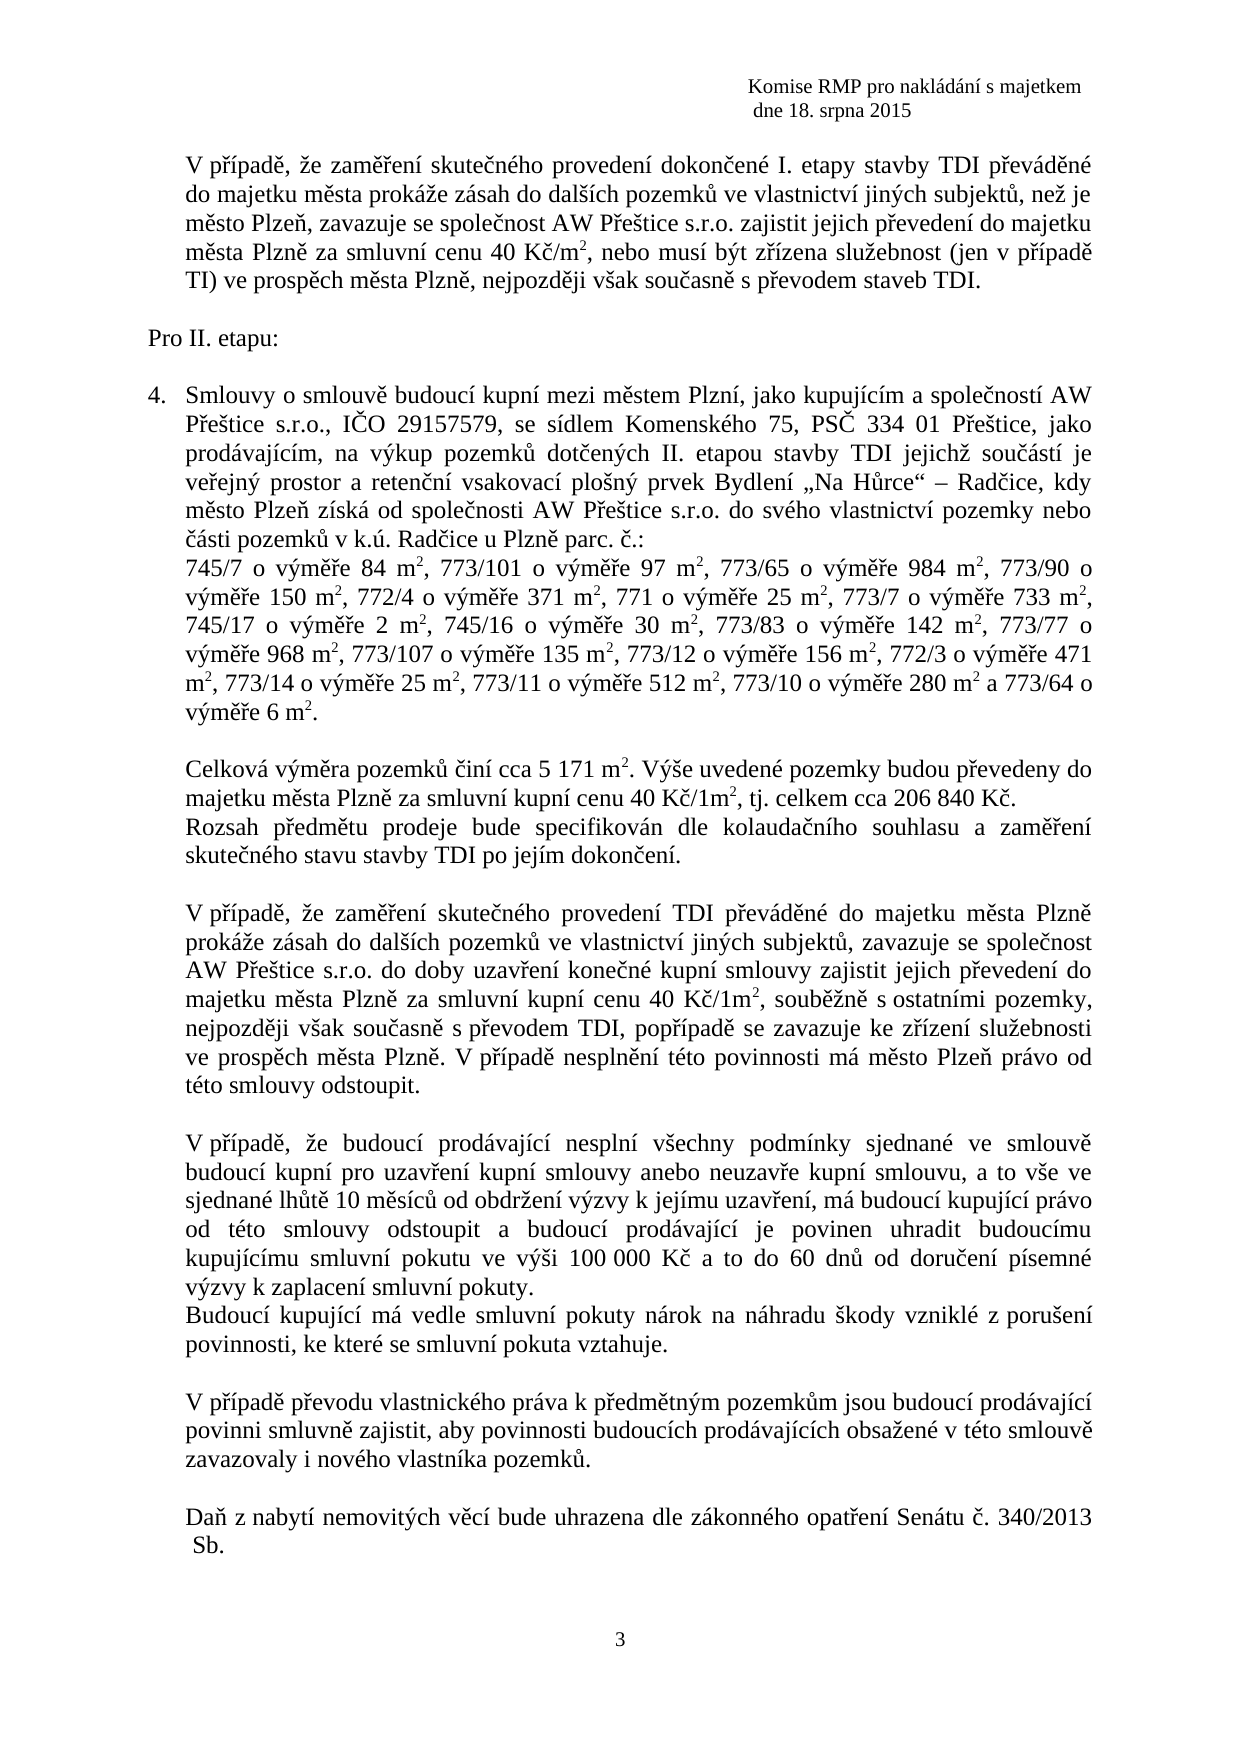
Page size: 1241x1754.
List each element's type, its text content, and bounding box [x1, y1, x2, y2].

text V případě, že zaměření skutečného provedení dokončené I. etapy stavby TDI převáděné do majetku města prokáže zásah do dalších pozemků ve vlastnictví jiných subjektů, než je město Plzeň, zavazuje se společnost AW Přeštice s.r.o. zajistit jejich převedení do majetku města Plzně za smluvní cenu 40 Kč/m2, nebo musí být zřízena služebnost (jen v případě TI) ve prospěch města Plzně, nejpozději však současně s převodem staveb TDI. [185, 151, 1093, 294]
text 745/7 o výměře 84 m2, 773/101 o výměře 97 m2, 773/65 o výměře 984 m2, 773/90 o výměře 150 m2, 772/4 o výměře 371 m2, 771 o výměře 25 m2, 773/7 o výměře 733 m2, 745/17 o výměře 2 m2, 745/16 o výměře 30 m2, 773/83 o výměře 142 m2, 773/77 o výměře 968 m2, 773/107 o výměře 135 m2, 773/12 o výměře 156 m2, 772/3 o výměře 471 m2, 773/14 o výměře 25 m2, 773/11 o výměře 512 m2, 773/10 o výměře 280 m2 a 773/64 o výměře 6 m2. [185, 553, 1093, 726]
text V případě převodu vlastnického práva k předmětným pozemkům jsou budoucí prodávající povinni smluvně zajistit, aby povinnosti budoucích prodávajících obsažené v této smlouvě zavazovaly i nového vlastníka pozemků. [185, 1387, 1093, 1473]
text Pro II. etapu: [148, 323, 1093, 352]
text Daň z nabytí nemovitých věcí bude uhrazena dle zákonného opatření Senátu č. 340/2013 Sb. [185, 1502, 1093, 1559]
text V případě, že budoucí prodávající nesplní všechny podmínky sjednané ve smlouvě budoucí kupní pro uzavření kupní smlouvy anebo neuzavře kupní smlouvu, a to vše ve sjednané lhůtě 10 měsíců od obdržení výzvy k jejímu uzavření, má budoucí kupující právo od této smlouvy odstoupit a budoucí prodávající je povinen uhradit budoucímu kupujícímu smluvní pokutu ve výši 100 000 Kč a to do 60 dnů od doručení písemné výzvy k zaplacení smluvní pokuty. [185, 1128, 1093, 1301]
text Budoucí kupující má vedle smluvní pokuty nárok na náhradu škody vzniklé z porušení povinnosti, ke které se smluvní pokuta vztahuje. [185, 1301, 1093, 1358]
list Smlouvy o smlouvě budoucí kupní mezi městem Plzní, jako kupujícím a společností AW Přeštice s.r.o., IČO 29157579, se sídlem Komenského 75, PSČ 334 01 Přeštice, jako prodávajícím, na výkup pozemků dotčených II. etapou stavby TDI jejichž součástí je veřejný prostor a retenční vsakovací plošný prvek Bydlení „Na Hůrce“ – Radčice, kdy město Plzeň získá od společnosti AW Přeštice s.r.o. do svého vlastnictví pozemky nebo části pozemků v k.ú. Radčice u Plzně parc. č.: [148, 381, 1093, 553]
text Rozsah předmětu prodeje bude specifikován dle kolaudačního souhlasu a zaměření skutečného stavu stavby TDI po jejím dokončení. [185, 812, 1093, 869]
text Celková výměra pozemků činí cca 5 171 m2. Výše uvedené pozemky budou převedeny do majetku města Plzně za smluvní kupní cenu 40 Kč/1m2, tj. celkem cca 206 840 Kč. [185, 754, 1093, 812]
text V případě, že zaměření skutečného provedení TDI převáděné do majetku města Plzně prokáže zásah do dalších pozemků ve vlastnictví jiných subjektů, zavazuje se společnost AW Přeštice s.r.o. do doby uzavření konečné kupní smlouvy zajistit jejich převedení do majetku města Plzně za smluvní kupní cenu 40 Kč/1m2, souběžně s ostatními pozemky, nejpozději však současně s převodem TDI, popřípadě se zavazuje ke zřízení služebnosti ve prospěch města Plzně. V případě nesplnění této povinnosti má město Plzeň právo od této smlouvy odstoupit. [185, 898, 1093, 1099]
